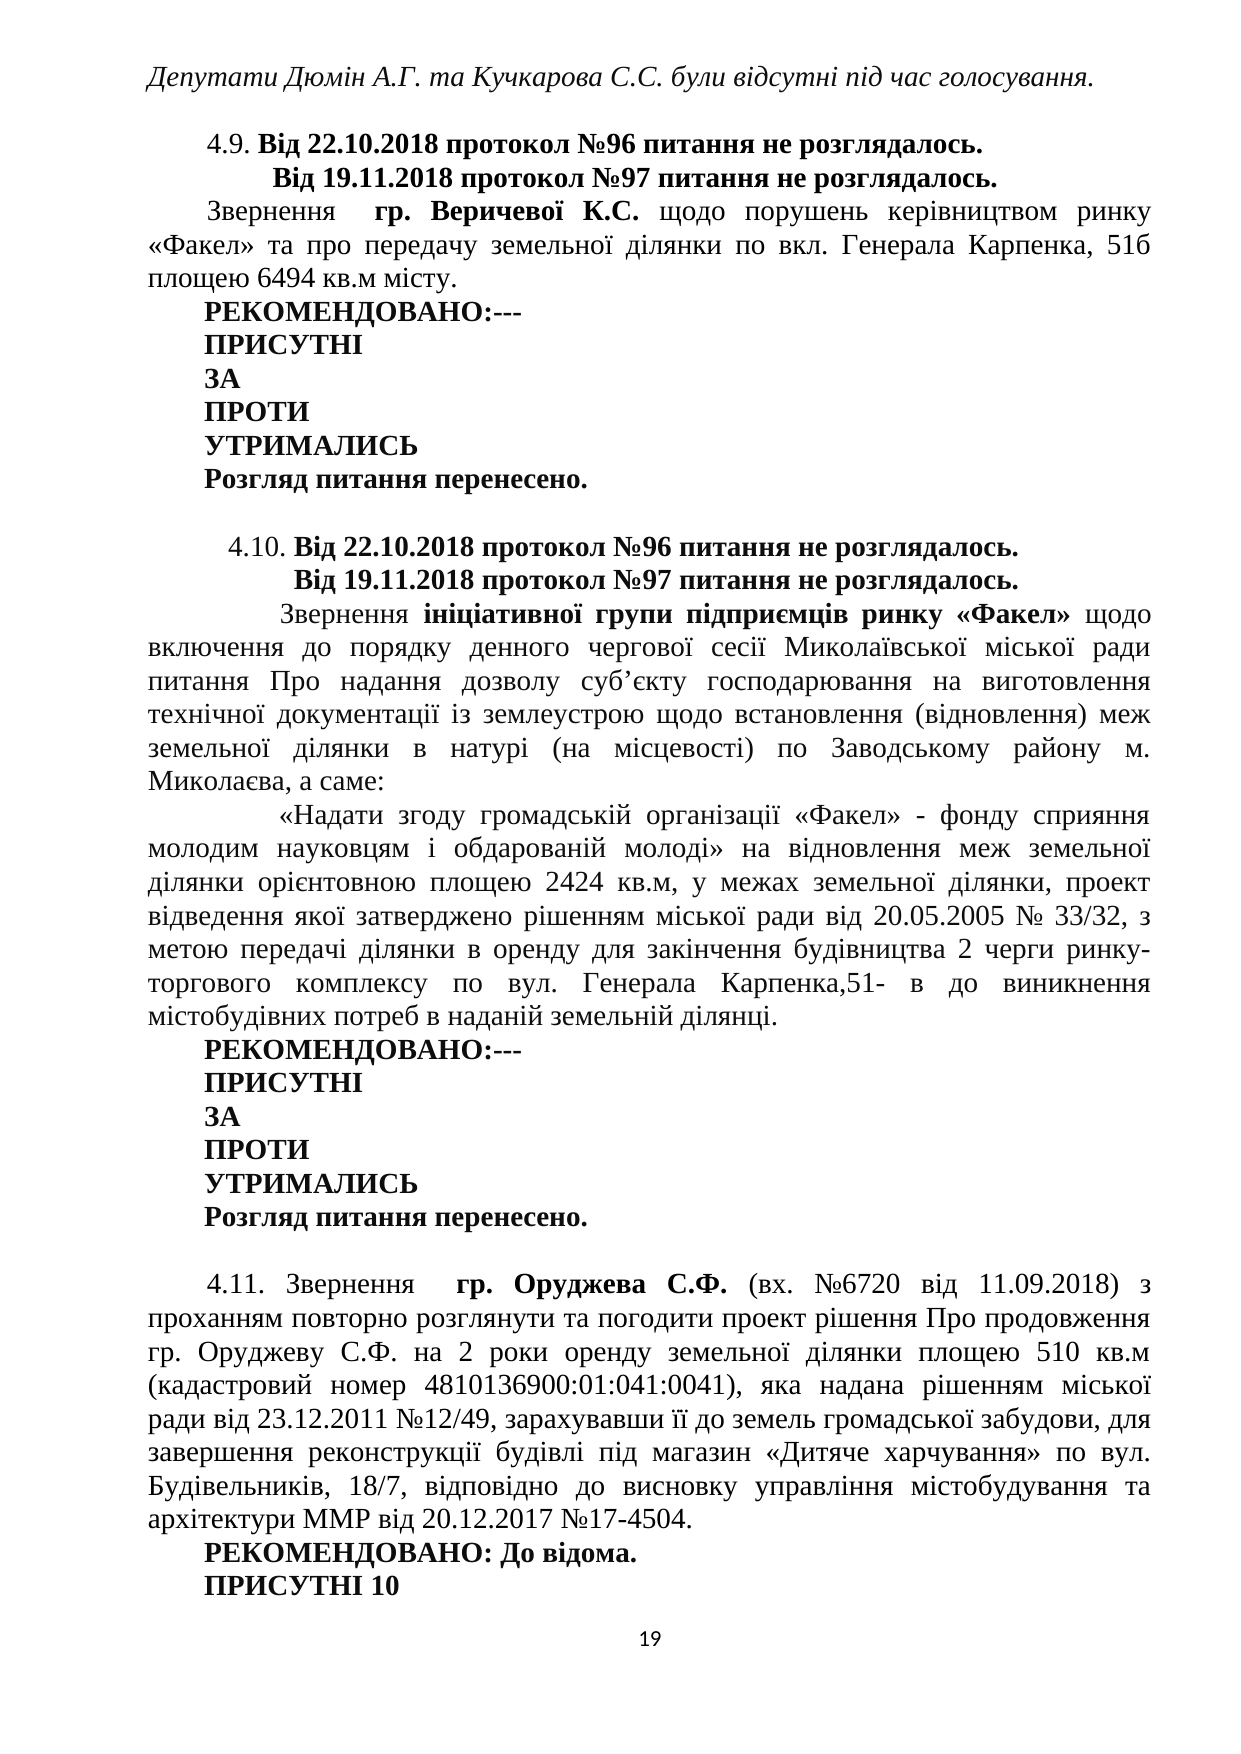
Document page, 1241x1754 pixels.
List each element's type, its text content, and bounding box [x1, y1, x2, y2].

text «Надати згоду громадській організації «Факел» - фонду сприяння молодим науковцям і обдарованій молоді» на відновлення меж земельної ділянки орієнтовною площею 2424 кв.м, у межах земельної ділянки, проект відведення якої затверджено рішенням міської ради від 20.05.2005 № 33/32, з метою передачі ділянки в оренду для закінчення будівництва 2 черги ринку-торгового комплексу по вул. Генерала Карпенка,51- в до виникнення містобудівних потреб в наданій земельній ділянці. [148, 797, 1152, 1032]
text ПРИСУТНІ [148, 327, 1152, 361]
text РЕКОМЕНДОВАНО:--- [148, 294, 1152, 327]
text РЕКОМЕНДОВАНО:--- [148, 1032, 1152, 1065]
text 4.10. Від 22.10.2018 протокол №96 питання не розглядалось. [148, 529, 1152, 562]
text 4.11. Звернення гр. Оруджева С.Ф. (вх. №6720 від 11.09.2018) з проханням повторно розглянути та погодити проект рішення Про продовження гр. Оруджеву С.Ф. на 2 роки оренду земельної ділянки площею 510 кв.м (кадастровий номер 4810136900:01:041:0041), яка надана рішенням міської ради від 23.12.2011 №12/49, зарахувавши її до земель громадської забудови, для завершення реконструкції будівлі під магазин «Дитяче харчування» по вул. Будівельників, 18/7, відповідно до висновку управління містобудування та архітектури ММР від 20.12.2017 №17-4504. [148, 1267, 1152, 1535]
text Розгляд питання перенесено. [148, 462, 1152, 495]
text ПРОТИ [148, 394, 1152, 428]
text ПРОТИ [148, 1132, 1152, 1166]
text Від 19.11.2018 протокол №97 питання не розглядалось. [148, 562, 1152, 596]
text ЗА [148, 361, 1152, 394]
text Депутати Дюмін А.Г. та Кучкарова С.С. були відсутні під час голосування. [148, 59, 1152, 93]
text Від 19.11.2018 протокол №97 питання не розглядалось. [148, 160, 1152, 193]
text Звернення ініціативної групи підприємців ринку «Факел» щодо включення до порядку денного чергової сесії Миколаївської міської ради питання Про надання дозволу суб’єкту господарювання на виготовлення технічної документації із землеустрою щодо встановлення (відновлення) меж земельної ділянки в натурі (на місцевості) по Заводському району м. Миколаєва, а саме: [148, 596, 1152, 797]
text УТРИМАЛИСЬ [148, 1166, 1152, 1199]
text Звернення гр. Веричевої К.С. щодо порушень керівництвом ринку «Факел» та про передачу земельної ділянки по вкл. Генерала Карпенка, 51б площею 6494 кв.м місту. [148, 193, 1152, 294]
text ПРИСУТНІ [148, 1065, 1152, 1099]
text Розгляд питання перенесено. [148, 1199, 1152, 1233]
text 4.9. Від 22.10.2018 протокол №96 питання не розглядалось. [148, 126, 1152, 160]
text РЕКОМЕНДОВАНО: До відома. [148, 1535, 1152, 1568]
text ЗА [148, 1099, 1152, 1132]
text ПРИСУТНІ 10 [148, 1568, 1152, 1602]
text УТРИМАЛИСЬ [148, 428, 1152, 462]
